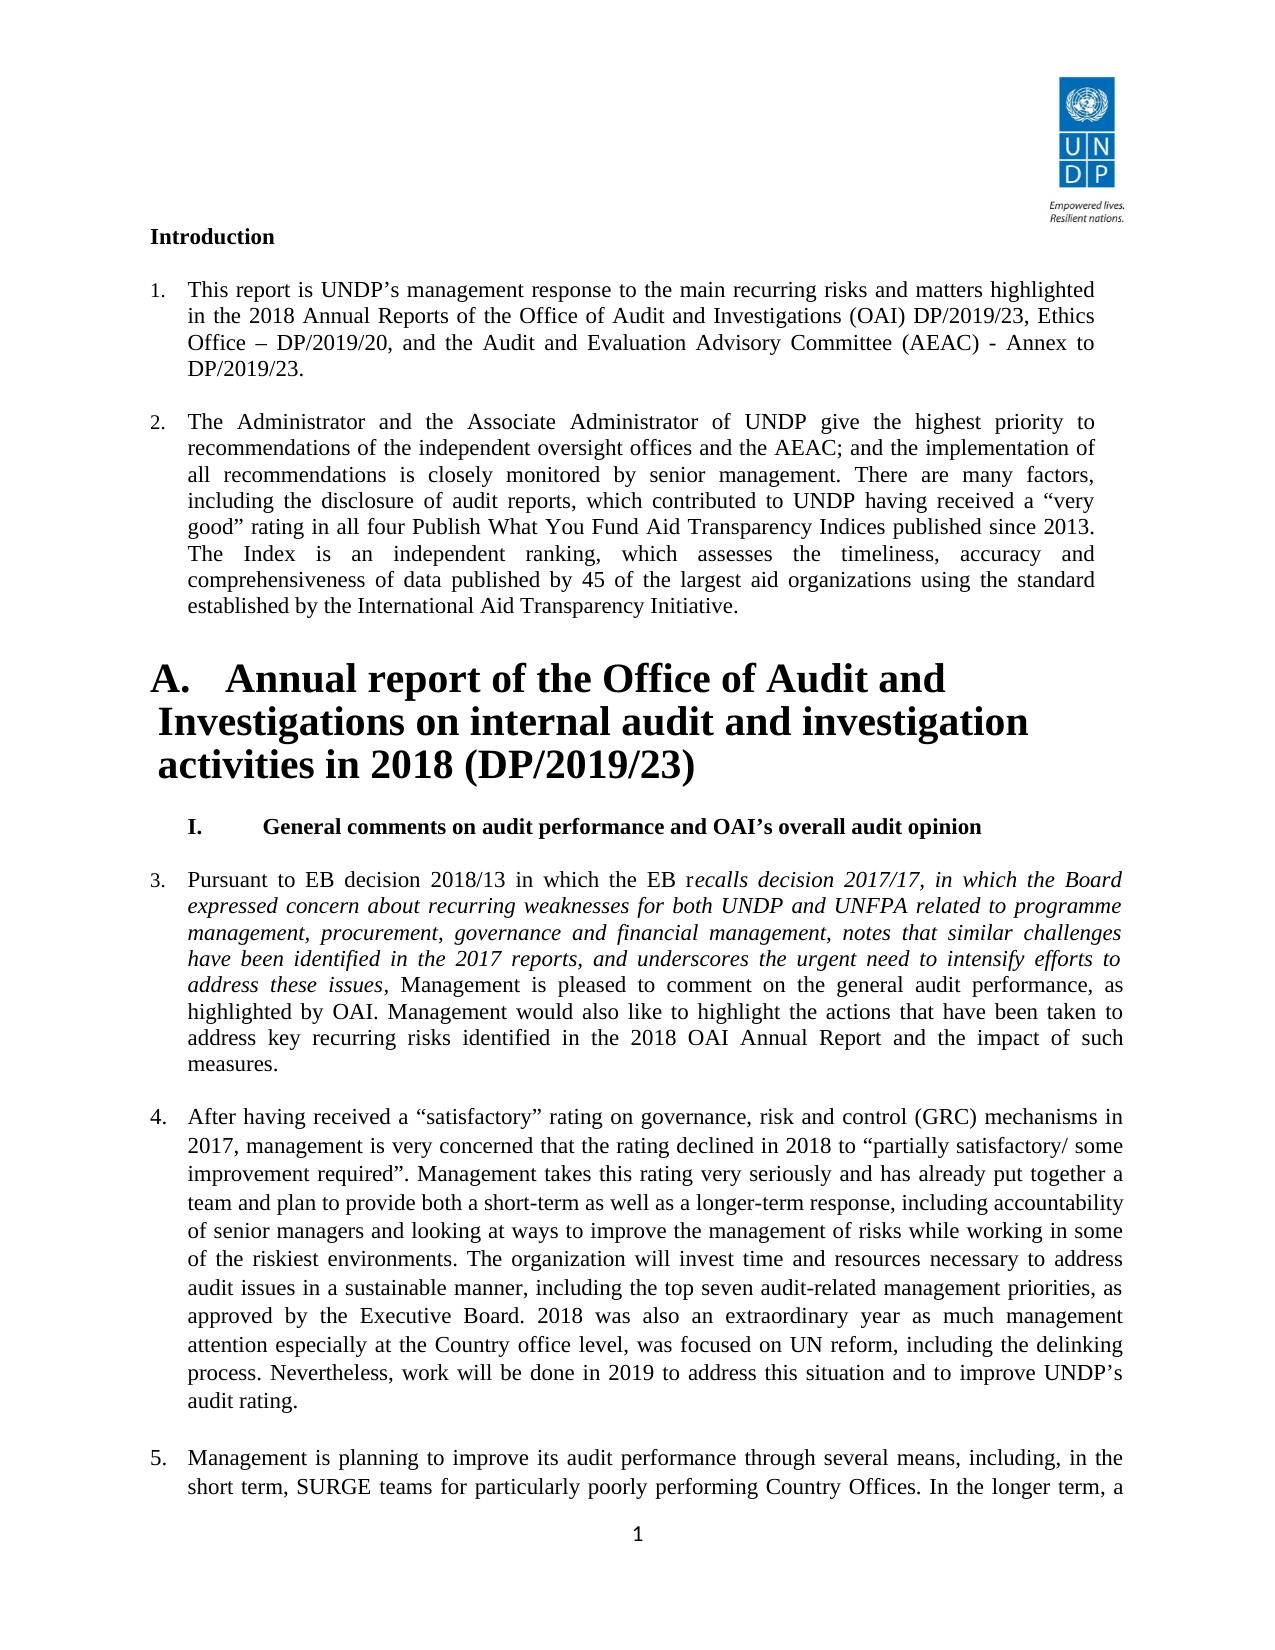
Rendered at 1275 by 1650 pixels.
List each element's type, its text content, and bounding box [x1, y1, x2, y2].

list General comments on audit performance and OAI’s overall audit opinion [187, 813, 1125, 840]
list Annual report of the Office of Audit and Investigations on internal audit and investigation activities in 2018 (DP/2019/23) [150, 658, 1125, 787]
list After having received a “satisfactory” rating on governance, risk and control (GRC) mechanisms in 2017, management is very concerned that the rating declined in 2018 to “partially satisfactory/ some improvement required”. Management takes this rating very seriously and has already put together a team and plan to provide both a short-term as well as a longer-term response, including accountability of senior managers and looking at ways to improve the management of risks while working in some of the riskiest environments. The organization will invest time and resources necessary to address audit issues in a sustainable manner, including the top seven audit-related management priorities, as approved by the Executive Board. 2018 was also an extraordinary year as much management attention especially at the Country office level, was focused on UN reform, including the delinking process. Nevertheless, work will be done in 2019 to address this situation and to improve UNDP’s audit rating. [150, 1103, 1125, 1414]
text Introduction [150, 223, 1125, 250]
list This report is UNDP’s management response to the main recurring risks and matters highlighted in the 2018 Annual Reports of the Office of Audit and Investigations (OAI) DP/2019/23, Ethics Office – DP/2019/20, and the Audit and Evaluation Advisory Committee (AEAC) - Annex to DP/2019/23. [150, 276, 1096, 382]
picture [1045, 75, 1125, 224]
list Pursuant to EB decision 2018/13 in which the EB recalls decision 2017/17, in which the Board expressed concern about recurring weaknesses for both UNDP and UNFPA related to programme management, procurement, governance and financial management, notes that similar challenges have been identified in the 2017 reports, and underscores the urgent need to intensify efforts to address these issues, Management is pleased to comment on the general audit performance, as highlighted by OAI. Management would also like to highlight the actions that have been taken to address key recurring risks identified in the 2018 OAI Annual Report and the impact of such measures. [150, 866, 1125, 1077]
list The Administrator and the Associate Administrator of UNDP give the highest priority to recommendations of the independent oversight offices and the AEAC; and the implementation of all recommendations is closely monitored by senior management. There are many factors, including the disclosure of audit reports, which contributed to UNDP having received a “very good” rating in all four Publish What You Fund Aid Transparency Indices published since 2013. The Index is an independent ranking, which assesses the timeliness, accuracy and comprehensiveness of data published by 45 of the largest aid organizations using the standard established by the International Aid Transparency Initiative. [150, 408, 1096, 619]
